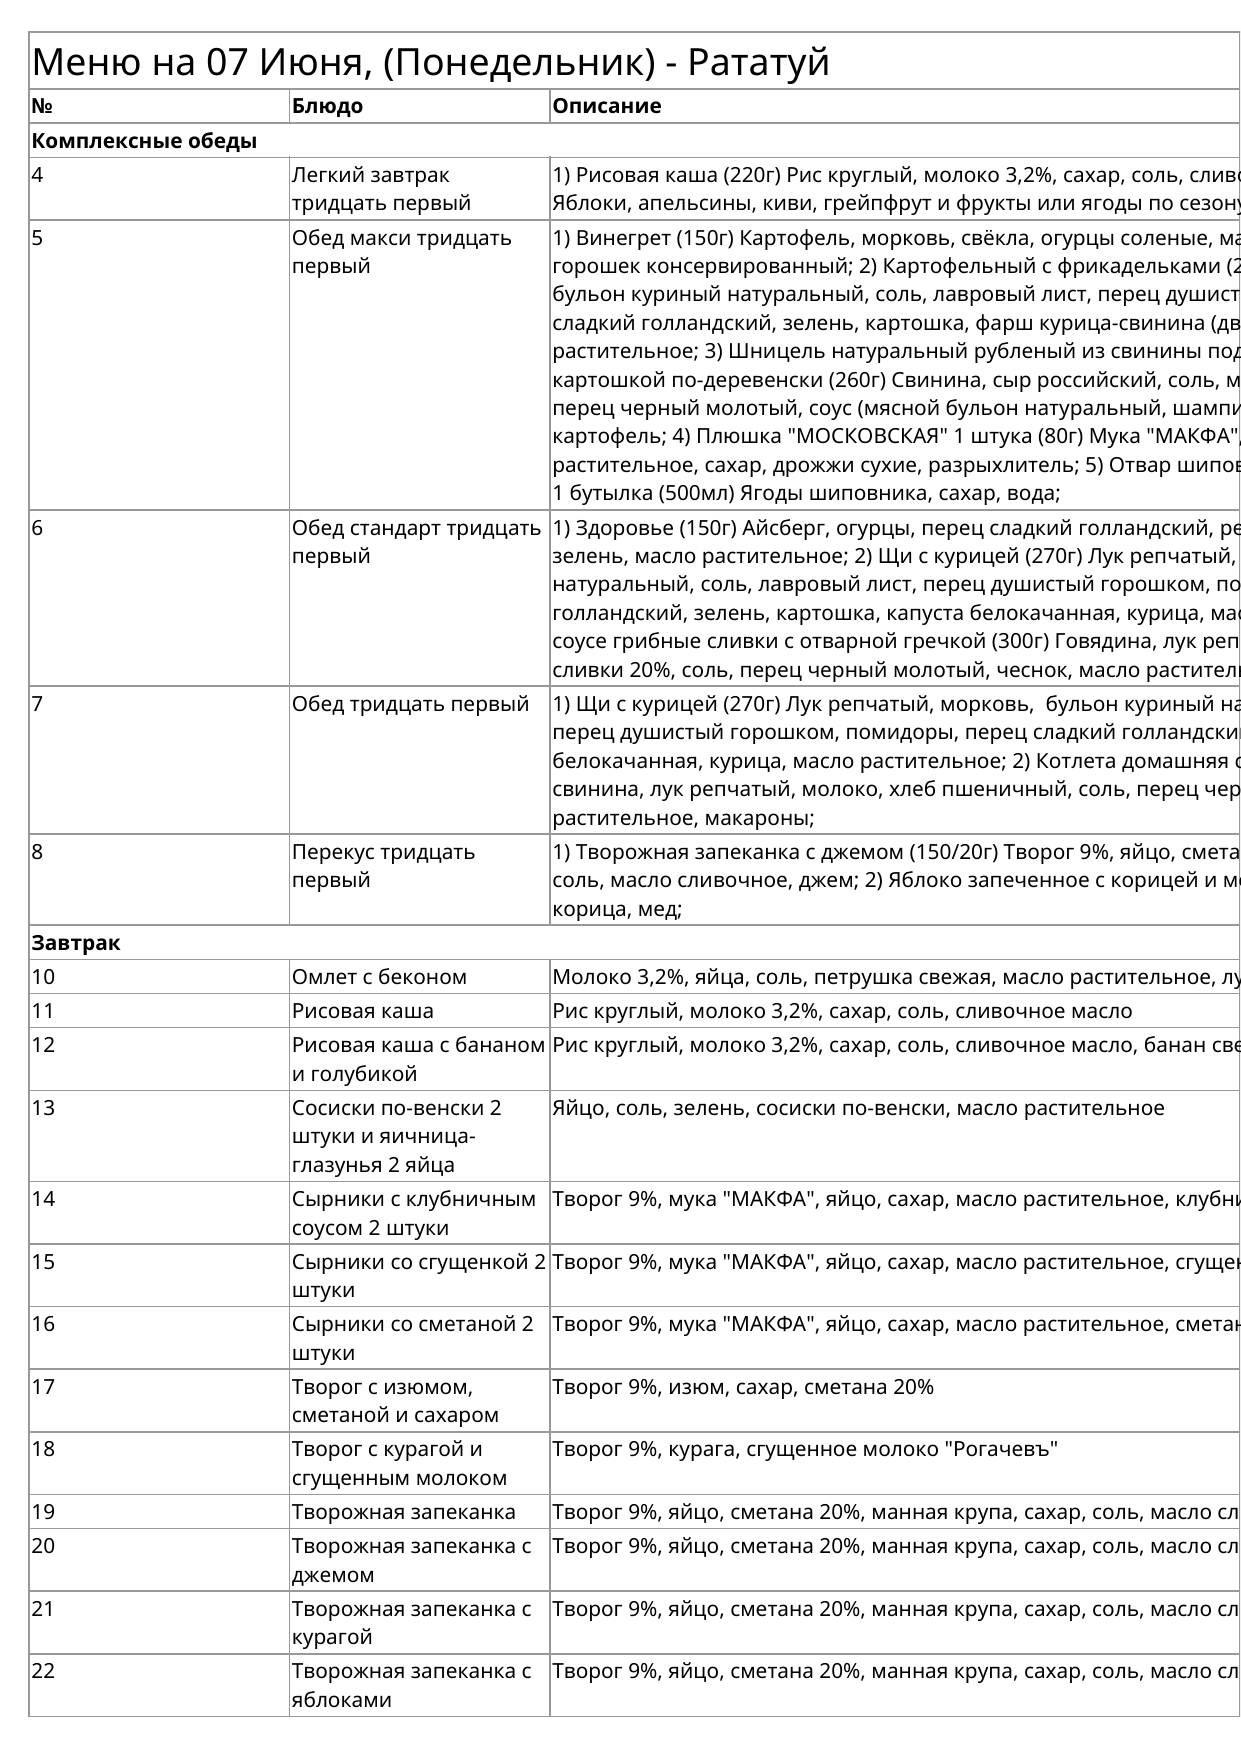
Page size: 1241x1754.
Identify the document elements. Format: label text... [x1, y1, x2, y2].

table_cell Обед тридцать первый [290, 687, 549, 833]
table_cell Творог 9%, изюм, сахар, сметана 20% [551, 1370, 1239, 1431]
table_cell 13 [30, 1091, 289, 1181]
table_cell 7 [30, 687, 289, 833]
table_cell Обед стандарт тридцать первый [290, 511, 549, 685]
table_cell Омлет с беконом [290, 960, 549, 993]
table_cell Рисовая каша с бананом и голубикой [290, 1028, 549, 1089]
table_cell Творог 9%, яйцо, сметана 20%, манная крупа, сахар, соль, масло сливочное, курага [551, 1592, 1239, 1653]
table_cell 12 [30, 1028, 289, 1089]
table_cell 15 [30, 1245, 289, 1306]
table_cell Рисовая каша [290, 994, 549, 1027]
table_cell Комплексные обеды [30, 124, 1239, 156]
table_cell 19 [30, 1495, 289, 1528]
table_cell Творог 9%, яйцо, сметана 20%, манная крупа, сахар, соль, масло сливочное, яблоки свежие [551, 1655, 1239, 1716]
table_cell 22 [30, 1655, 289, 1716]
table_cell Рис круглый, молоко 3,2%, сахар, соль, сливочное масло [551, 994, 1239, 1027]
table_cell Творог 9%, яйцо, сметана 20%, манная крупа, сахар, соль, масло сливочное, джем [551, 1529, 1239, 1590]
table_cell 21 [30, 1592, 289, 1653]
table_cell Творожная запеканка с курагой [290, 1592, 549, 1653]
table_cell Сырники с клубничным соусом 2 штуки [290, 1182, 549, 1243]
table_cell 20 [30, 1529, 289, 1590]
table_cell Молоко 3,2%, яйца, соль, петрушка свежая, масло растительное, лук репчатый, бекон [551, 960, 1239, 993]
table_cell 6 [30, 511, 289, 685]
table_cell Легкий завтрак тридцать первый [290, 158, 549, 219]
table_cell 4 [30, 158, 289, 219]
table_cell Творог 9%, мука "МАКФА", яйцо, сахар, масло растительное, сгущенное молоко "Рогачевъ" [551, 1245, 1239, 1306]
table_cell Сырники со сгущенкой 2 штуки [290, 1245, 549, 1306]
table_cell Творог 9%, курага, сгущенное молоко "Рогачевъ" [551, 1433, 1239, 1493]
table_cell Творог 9%, мука "МАКФА", яйцо, сахар, масло растительное, сметана 20% [551, 1307, 1239, 1368]
table_cell 1) Щи с курицей (270г) Лук репчатый, морковь, бульон куриный натуральный, соль, лавровый лист, перец душистый горошком, помидоры, перец сладкий голландский, зелень, картошка, капуста белокачанная, курица, масло растительное; 2) Котлета домашняя с макаронами (270г) Курица, свинина, лук репчатый, молоко, хлеб пшеничный, соль, перец черный молотый, масло растительное, макароны; [551, 687, 1239, 833]
table_cell 1) Рисовая каша (220г) Рис круглый, молоко 3,2%, сахар, соль, сливочное масло; 2) Фруктовый (150г) Яблоки, апельсины, киви, грейпфрут и фрукты или ягоды по сезону; [551, 158, 1239, 219]
table_cell 17 [30, 1370, 289, 1431]
table_cell Творожная запеканка с джемом [290, 1529, 549, 1590]
table_cell 1) Здоровье (150г) Айсберг, огурцы, перец сладкий голландский, редиска, сельдерей стебель, зелень, масло растительное; 2) Щи с курицей (270г) Лук репчатый, морковь, бульон куриный натуральный, соль, лавровый лист, перец душистый горошком, помидоры, перец сладкий голландский, зелень, картошка, капуста белокачанная, курица, масло растительное; 3) Говядина в соусе грибные сливки с отварной гречкой (300г) Говядина, лук репчатый, морковь, шампиньоны, сливки 20%, соль, перец черный молотый, чеснок, масло растительное, зелень, гречка; [551, 511, 1239, 685]
table_cell Творог с курагой и сгущенным молоком [290, 1433, 549, 1493]
table_cell Творожная запеканка с яблоками [290, 1655, 549, 1716]
table_header Меню на 07 Июня, (Понедельник) - Рататуй [30, 33, 1239, 88]
table_cell 11 [30, 994, 289, 1027]
table_cell Творог 9%, яйцо, сметана 20%, манная крупа, сахар, соль, масло сливочное [551, 1495, 1239, 1528]
table_cell Яйцо, соль, зелень, сосиски по-венски, масло растительное [551, 1091, 1239, 1181]
table_cell Обед макси тридцать первый [290, 221, 549, 509]
table_cell 16 [30, 1307, 289, 1368]
table_cell 10 [30, 960, 289, 993]
table_cell 1) Творожная запеканка с джемом (150/20г) Творог 9%, яйцо, сметана 20%, манная крупа, сахар, соль, масло сливочное, джем; 2) Яблоко запеченное с корицей и медом 1 штука (95г) Яблоко, корица, мед; [551, 835, 1239, 924]
table_cell № [30, 90, 289, 122]
table_cell 18 [30, 1433, 289, 1493]
table_cell 5 [30, 221, 289, 509]
table_cell 14 [30, 1182, 289, 1243]
table_cell 1) Винегрет (150г) Картофель, морковь, свёкла, огурцы соленые, масло растительное, укроп, горошек консервированный; 2) Картофельный с фрикадельками (270г) Лук репчатый, морковь, бульон куриный натуральный, соль, лавровый лист, перец душистый горошком, помидоры, перец сладкий голландский, зелень, картошка, фарш курица-свинина (две фрикадельки), масло растительное; 3) Шницель натуральный рубленый из свинины под чесночно-грибным соусом с картошкой по-деревенски (260г) Свинина, сыр российский, соль, масло растительное, яйцо, аджика, перец черный молотый, соус (мясной бульон натуральный, шампиньоны, чеснок свежий), картофель; 4) Плюшка "МОСКОВСКАЯ" 1 штука (80г) Мука "МАКФА", яйцо, соль, молоко 3,2%, масло растительное, сахар, дрожжи сухие, разрыхлитель; 5) Отвар шиповника собственного производства 1 бутылка (500мл) Ягоды шиповника, сахар, вода; [551, 221, 1239, 509]
table_cell Перекус тридцать первый [290, 835, 549, 924]
table_cell Блюдо [290, 90, 549, 122]
table_cell 8 [30, 835, 289, 924]
table_cell Творожная запеканка [290, 1495, 549, 1528]
table_cell Сырники со сметаной 2 штуки [290, 1307, 549, 1368]
table_cell Сосиски по-венски 2 штуки и яичница-глазунья 2 яйца [290, 1091, 549, 1181]
table_cell Завтрак [30, 926, 1239, 958]
table_cell Описание [551, 90, 1239, 122]
table_cell Творог 9%, мука "МАКФА", яйцо, сахар, масло растительное, клубника [551, 1182, 1239, 1243]
table_cell Рис круглый, молоко 3,2%, сахар, соль, сливочное масло, банан свежий, голубика свежая [551, 1028, 1239, 1089]
table_cell Творог с изюмом, сметаной и сахаром [290, 1370, 549, 1431]
